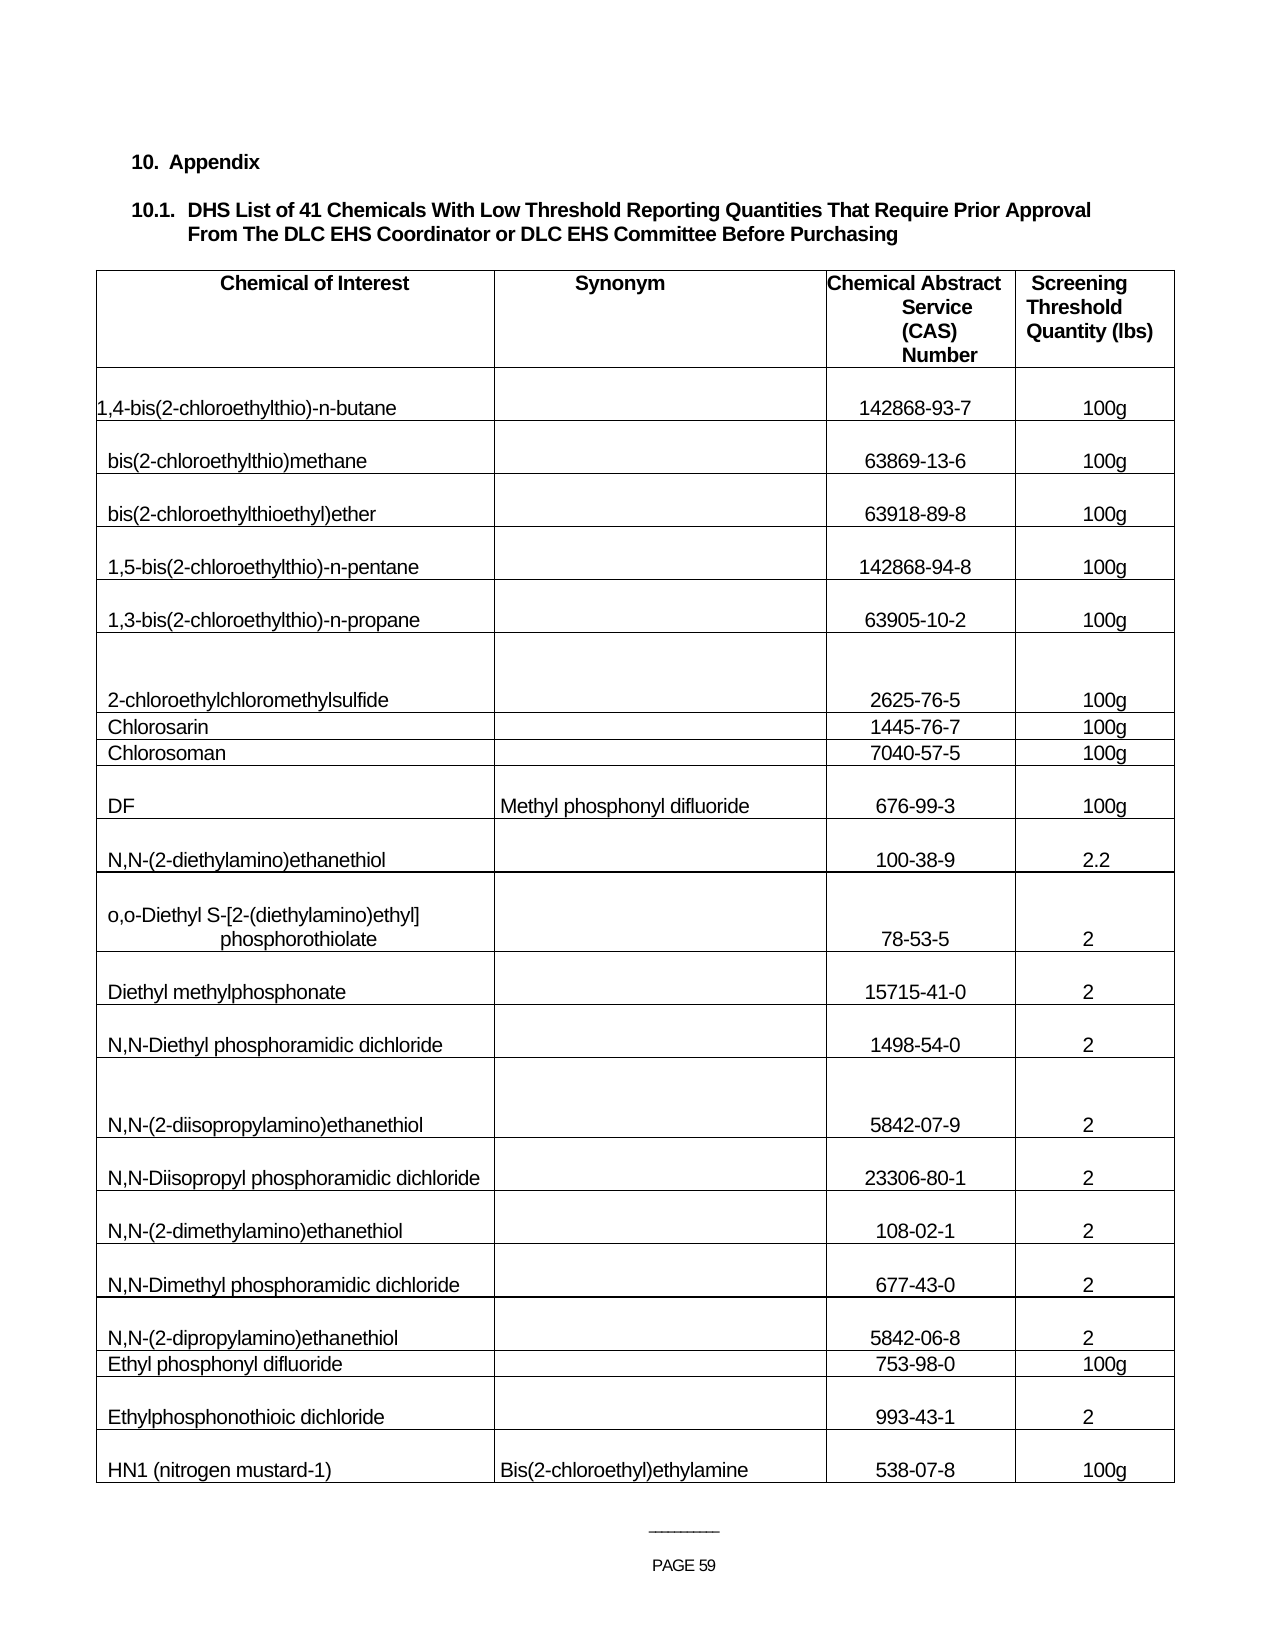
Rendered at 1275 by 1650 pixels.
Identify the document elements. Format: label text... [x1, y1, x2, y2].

table_cell N,N-(2-diethylamino)ethanethiol [97, 819, 494, 871]
table_cell 100g [1016, 580, 1174, 632]
table_cell 2625-76-5 [827, 633, 1015, 712]
table_header Chemical of Interest [97, 271, 494, 367]
table_cell 2 [1016, 1244, 1174, 1296]
table_cell 100g [1016, 527, 1174, 579]
table_cell Ethyl phosphonyl difluoride [97, 1351, 494, 1376]
list DHS List of 41 Chemicals With Low Threshold Reporting Quantities That Require Prior Approval From The DLC EHS Coordinator or DLC EHS Committee Before Purchasing [131, 198, 1125, 246]
table_cell N,N-Diethyl phosphoramidic dichloride [97, 1005, 494, 1057]
table_header Screening Threshold Quantity (lbs) [1016, 271, 1174, 367]
table_cell [495, 527, 826, 579]
table_cell N,N-(2-dipropylamino)ethanethiol [97, 1298, 494, 1349]
table_cell 63905-10-2 [827, 580, 1015, 632]
table_cell [495, 1244, 826, 1296]
table_cell 100g [1016, 633, 1174, 712]
table_cell 1,5-bis(2-chloroethylthio)-n-pentane [97, 527, 494, 579]
table_cell [495, 1138, 826, 1190]
table_cell 2 [1016, 1377, 1174, 1429]
table_cell [495, 580, 826, 632]
table_cell 108-02-1 [827, 1191, 1015, 1243]
table_cell 7040-57-5 [827, 740, 1015, 765]
table_cell Bis(2-chloroethyl)ethylamine [495, 1430, 826, 1482]
table_cell [495, 633, 826, 712]
table_cell 100g [1016, 421, 1174, 473]
table_cell [495, 1377, 826, 1429]
table_cell [495, 740, 826, 765]
table_cell Chlorosarin [97, 713, 494, 738]
table_cell Chlorosoman [97, 740, 494, 765]
table_cell Ethylphosphonothioic dichloride [97, 1377, 494, 1429]
table_cell [495, 873, 826, 951]
table_cell N,N-Diisopropyl phosphoramidic dichloride [97, 1138, 494, 1190]
list Appendix [131, 150, 1125, 174]
table_cell 676-99-3 [827, 766, 1015, 818]
table_cell 1,4-bis(2-chloroethylthio)-n-butane [97, 368, 494, 420]
table_cell 2 [1016, 1058, 1174, 1137]
table_cell [495, 952, 826, 1004]
table_cell 100g [1016, 740, 1174, 765]
table_cell 100g [1016, 368, 1174, 420]
table_cell [495, 1191, 826, 1243]
table_cell [495, 713, 826, 738]
table_cell 100g [1016, 766, 1174, 818]
table_header Synonym [495, 271, 826, 367]
table_cell 5842-06-8 [827, 1298, 1015, 1349]
table_cell HN1 (nitrogen mustard-1) [97, 1430, 494, 1482]
table_cell 677-43-0 [827, 1244, 1015, 1296]
table_cell 2.2 [1016, 819, 1174, 871]
table_cell DF [97, 766, 494, 818]
table_cell 63869-13-6 [827, 421, 1015, 473]
table_cell 78-53-5 [827, 873, 1015, 951]
table_cell 2 [1016, 1138, 1174, 1190]
table_cell bis(2-chloroethylthio)methane [97, 421, 494, 473]
table_cell 2 [1016, 952, 1174, 1004]
table_cell 2 [1016, 1298, 1174, 1349]
table_cell 100g [1016, 474, 1174, 526]
table_cell [495, 1351, 826, 1376]
table_cell 1445-76-7 [827, 713, 1015, 738]
table_cell 2-chloroethylchloromethylsulfide [97, 633, 494, 712]
table_cell 100g [1016, 713, 1174, 738]
table_cell bis(2-chloroethylthioethyl)ether [97, 474, 494, 526]
table_cell [495, 819, 826, 871]
table_cell 1498-54-0 [827, 1005, 1015, 1057]
table_cell 538-07-8 [827, 1430, 1015, 1482]
table_cell 63918-89-8 [827, 474, 1015, 526]
table_cell 1,3-bis(2-chloroethylthio)-n-propane [97, 580, 494, 632]
table_cell o,o-Diethyl S-[2-(diethylamino)ethyl] phosphorothiolate [97, 873, 494, 951]
table_cell [495, 1298, 826, 1349]
table_cell [495, 474, 826, 526]
table_cell 142868-94-8 [827, 527, 1015, 579]
table_cell N,N-Dimethyl phosphoramidic dichloride [97, 1244, 494, 1296]
table_cell Methyl phosphonyl difluoride [495, 766, 826, 818]
table_cell [495, 421, 826, 473]
table_cell N,N-(2-diisopropylamino)ethanethiol [97, 1058, 494, 1137]
table_cell 15715-41-0 [827, 952, 1015, 1004]
table_cell 142868-93-7 [827, 368, 1015, 420]
table_cell 100-38-9 [827, 819, 1015, 871]
table_cell 5842-07-9 [827, 1058, 1015, 1137]
table_cell [495, 368, 826, 420]
table_cell [495, 1005, 826, 1057]
table_cell N,N-(2-dimethylamino)ethanethiol [97, 1191, 494, 1243]
table_cell 993-43-1 [827, 1377, 1015, 1429]
table_cell 2 [1016, 1005, 1174, 1057]
table_cell 753-98-0 [827, 1351, 1015, 1376]
table_header Chemical Abstract Service (CAS) Number [827, 271, 1015, 367]
table_cell 23306-80-1 [827, 1138, 1015, 1190]
table_cell 100g [1016, 1351, 1174, 1376]
table_cell Diethyl methylphosphonate [97, 952, 494, 1004]
table_cell [495, 1058, 826, 1137]
table_cell 2 [1016, 1191, 1174, 1243]
table_cell 2 [1016, 873, 1174, 951]
table_cell 100g [1016, 1430, 1174, 1482]
